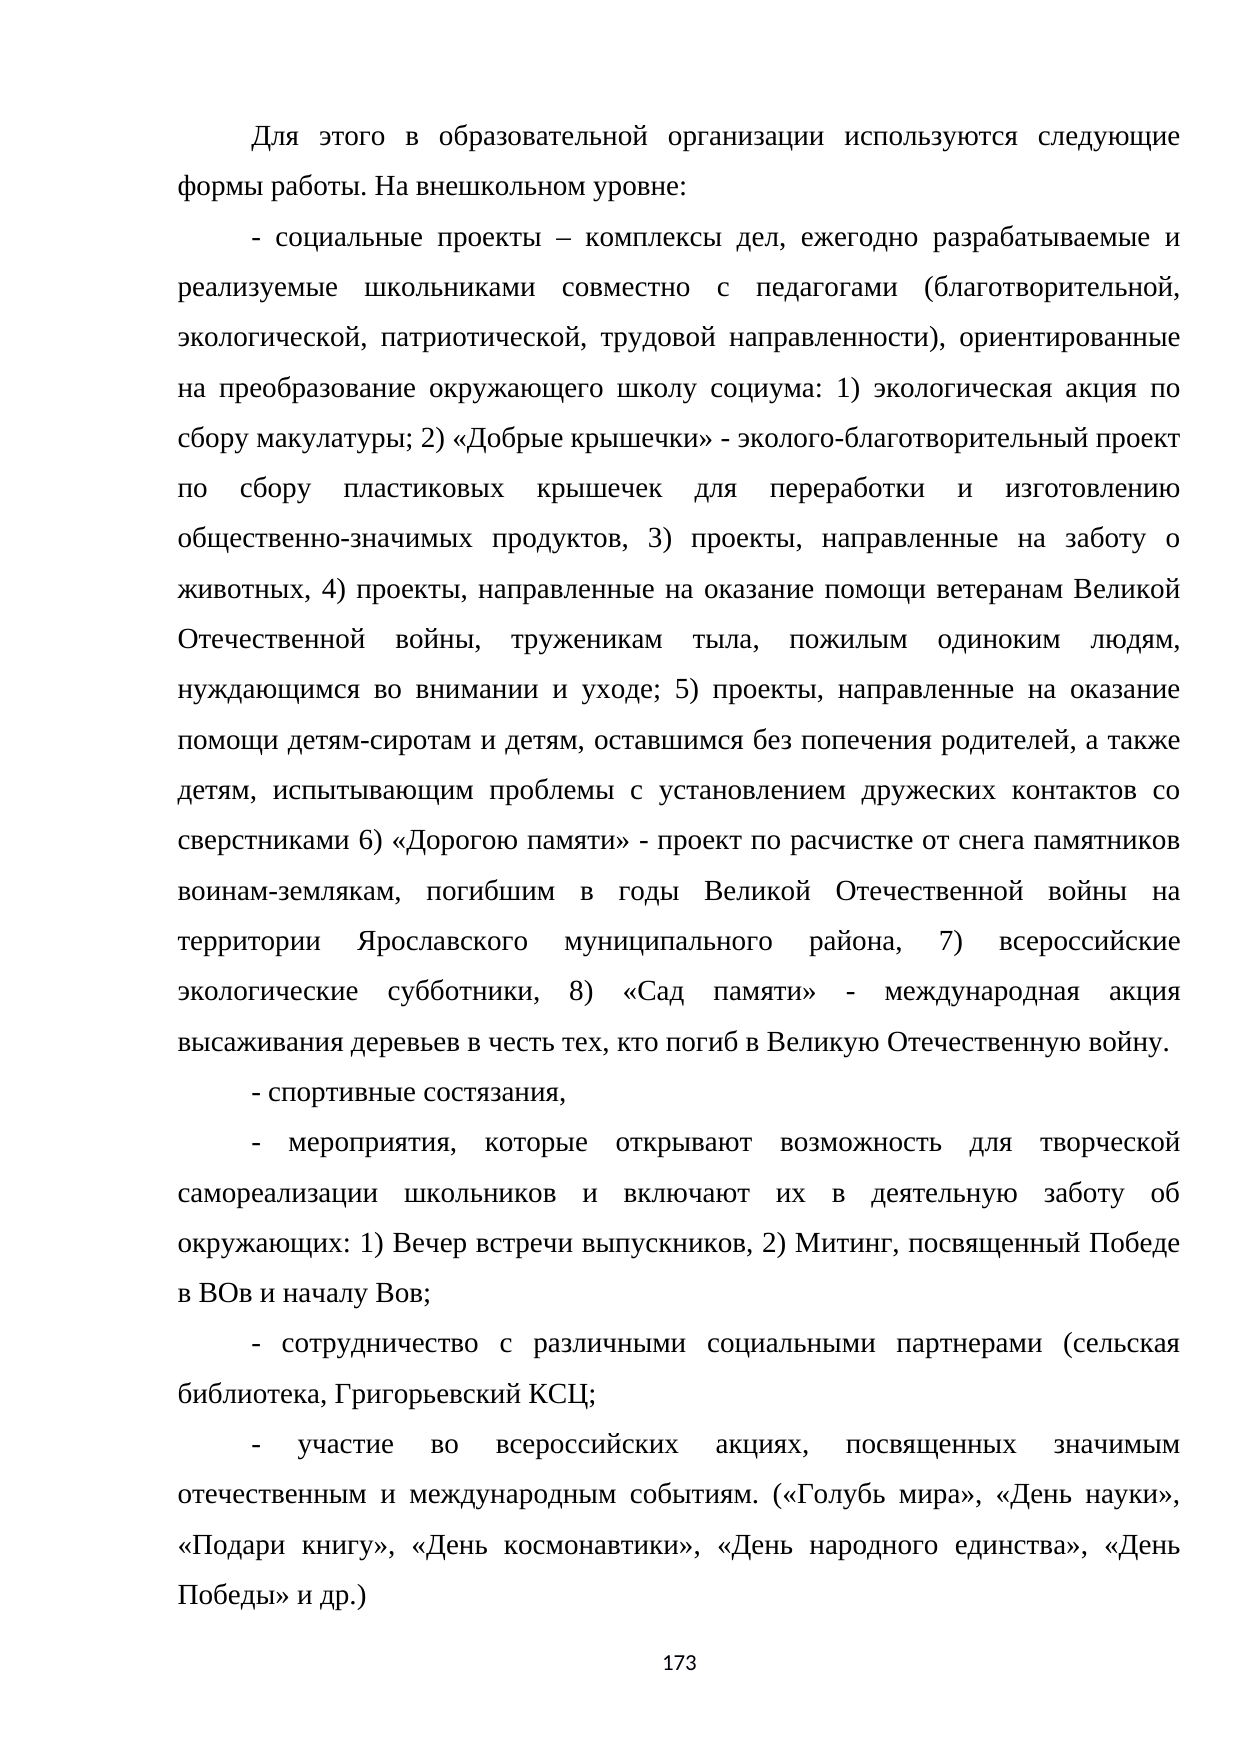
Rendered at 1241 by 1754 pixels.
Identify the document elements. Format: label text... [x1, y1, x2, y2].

text - мероприятия, которые открывают возможность для творческой самореализации школьников и включают их в деятельную заботу об окружающих: 1) Вечер встречи выпускников, 2) Митинг, посвященный Победе в ВОв и началу Вов; [177, 1124, 1181, 1309]
text - социальные проекты – комплексы дел, ежегодно разрабатываемые и реализуемые школьниками совместно с педагогами (благотворительной, экологической, патриотической, трудовой направленности), ориентированные на преобразование окружающего школу социума: 1) экологическая акция по сбору макулатуры; 2) «Добрые крышечки» - эколого-благотворительный проект по сбору пластиковых крышечек для переработки и изготовлению общественно-значимых продуктов, 3) проекты, направленные на заботу о животных, 4) проекты, направленные на оказание помощи ветеранам Великой Отечественной войны, труженикам тыла, пожилым одиноким людям, нуждающимся во внимании и уходе; 5) проекты, направленные на оказание помощи детям-сиротам и детям, оставшимся без попечения родителей, а также детям, испытывающим проблемы с установлением дружеских контактов со сверстниками 6) «Дорогою памяти» - проект по расчистке от снега памятников воинам-землякам, погибшим в годы Великой Отечественной войны на территории Ярославского муниципального района, 7) всероссийские экологические субботники, 8) «Сад памяти» - международная акция высаживания деревьев в честь тех, кто погиб в Великую Отечественную войну. [177, 219, 1181, 1057]
text - участие во всероссийских акциях, посвященных значимым отечественным и международным событиям. («Голубь мира», «День науки», «Подари книгу», «День космонавтики», «День народного единства», «День Победы» и др.) [177, 1426, 1181, 1611]
text - сотрудничество с различными социальными партнерами (сельская библиотека, Григорьевский КСЦ; [177, 1326, 1181, 1409]
text Для этого в образовательной организации используются следующие формы работы. На внешкольном уровне: [177, 118, 1181, 202]
text - спортивные состязания, [177, 1074, 1181, 1108]
